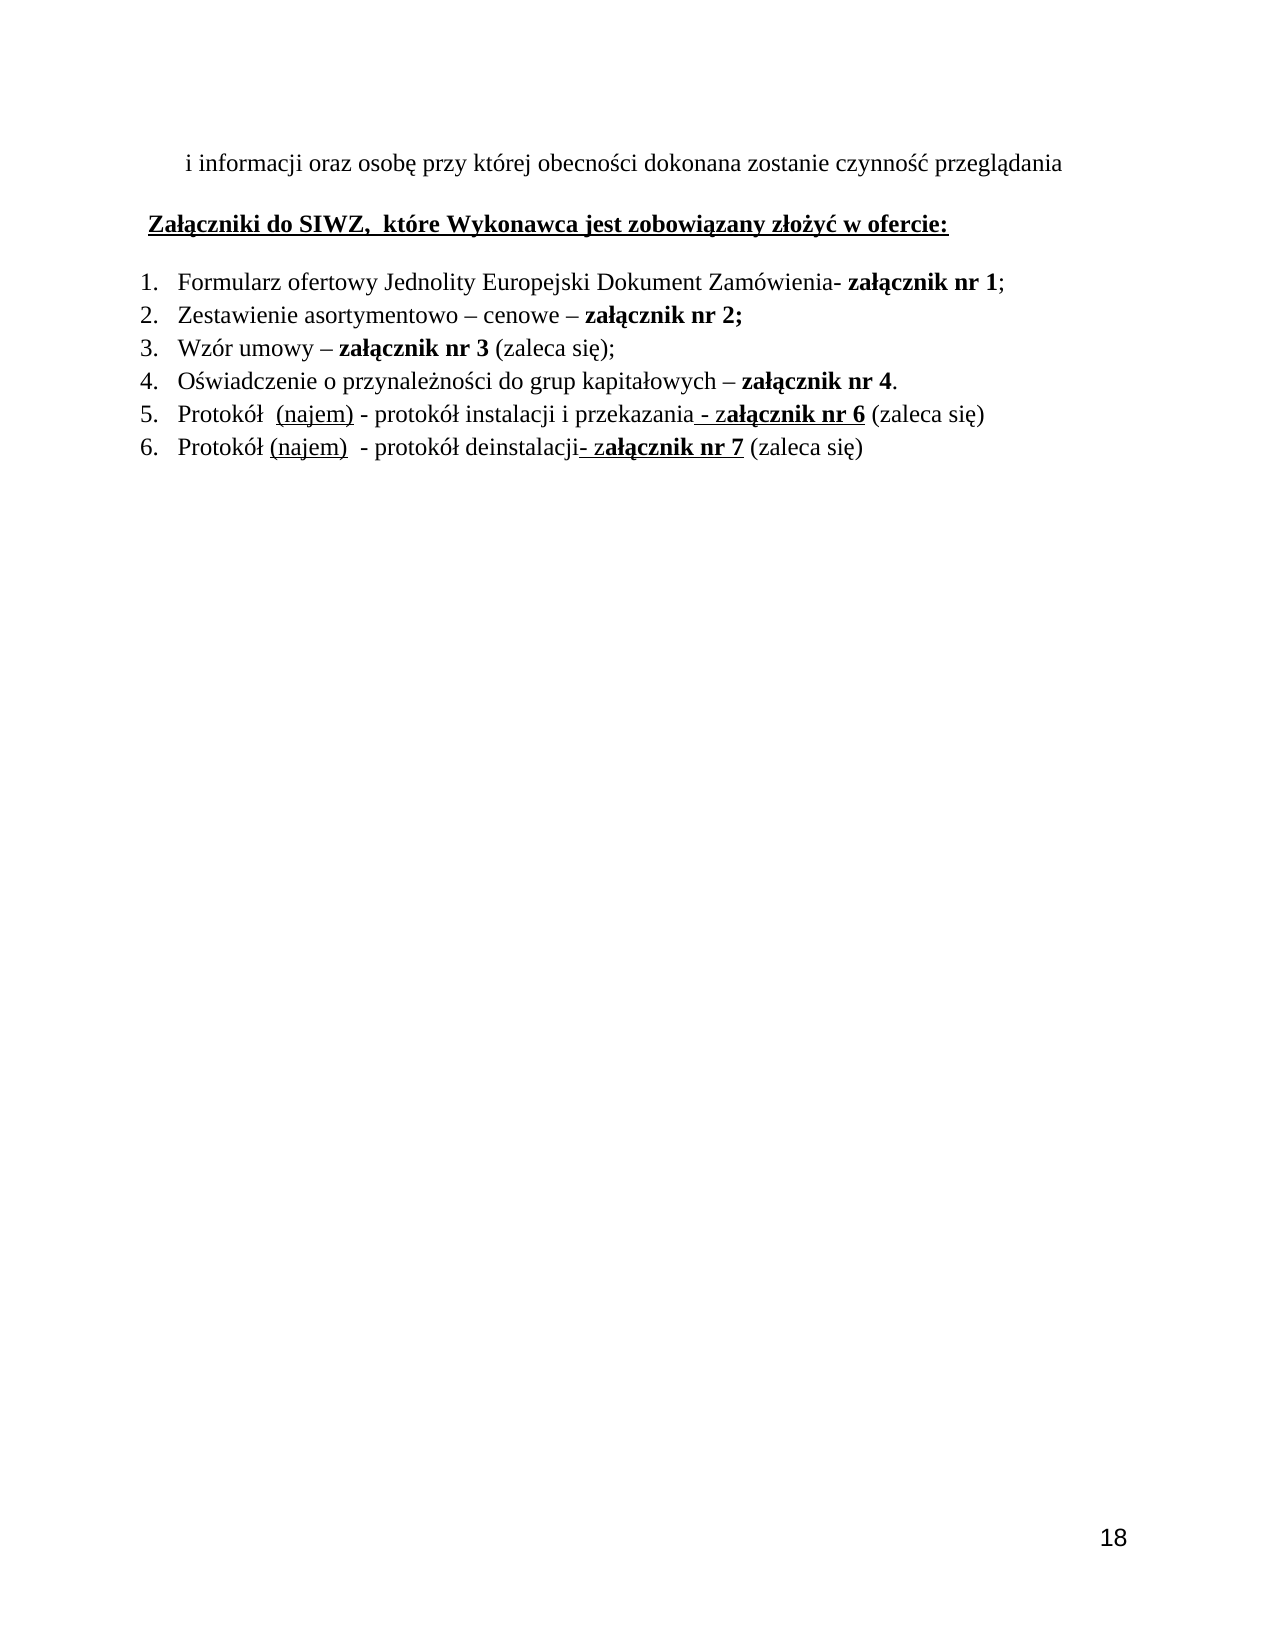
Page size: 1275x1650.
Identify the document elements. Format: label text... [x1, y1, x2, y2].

list Oświadczenie o przynależności do grup kapitałowych – załącznik nr 4. [140, 366, 1127, 395]
list Protokół (najem) - protokół instalacji i przekazania - załącznik nr 6 (zaleca się) [140, 399, 1127, 428]
list Protokół (najem) - protokół deinstalacji- załącznik nr 7 (zaleca się) [140, 432, 1127, 461]
list Wzór umowy – załącznik nr 3 (zaleca się); [140, 333, 1127, 362]
text Załączniki do SIWZ, które Wykonawca jest zobowiązany złożyć w ofercie: [148, 209, 1127, 238]
list Formularz ofertowy Jednolity Europejski Dokument Zamówienia- załącznik nr 1; [140, 267, 1127, 296]
text i informacji oraz osobę przy której obecności dokonana zostanie czynność przeglądania [148, 148, 1127, 176]
list Zestawienie asortymentowo – cenowe – załącznik nr 2; [140, 300, 1127, 329]
